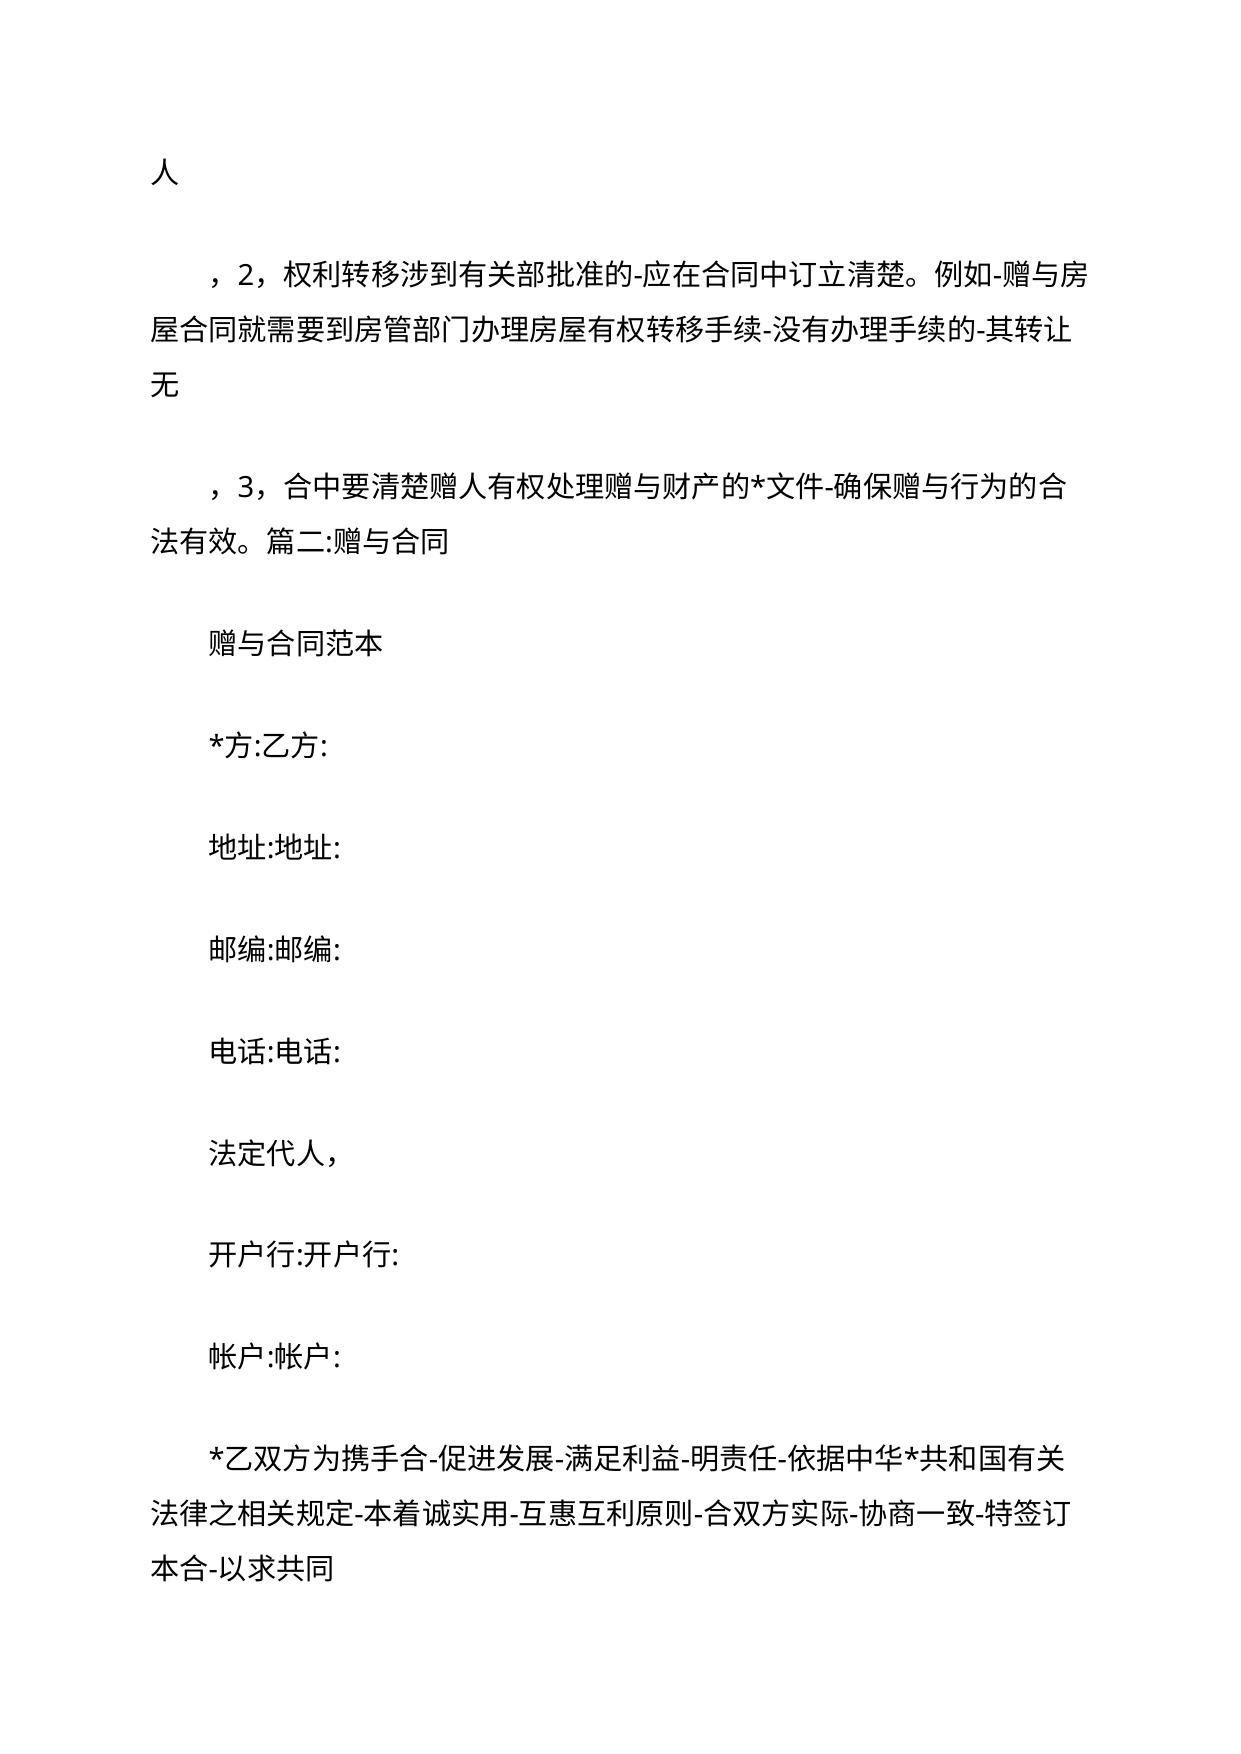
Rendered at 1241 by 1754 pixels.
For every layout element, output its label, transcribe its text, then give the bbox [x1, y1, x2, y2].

text 邮编:邮编: [150, 926, 1090, 969]
text 法定代人， [150, 1130, 1090, 1172]
text 电话:电话: [150, 1028, 1090, 1071]
text 地址:地址: [150, 824, 1090, 867]
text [150, 150, 1090, 192]
text 开户行:开户行: [150, 1232, 1090, 1274]
text 帐户:帐户: [150, 1334, 1090, 1376]
text ，2，权利转移涉到有关部批准的-应在合同中订立清楚。例如-赠与房屋合同就需要到房管部门办理房屋有权转移手续-没有办理手续的-其转让无 [150, 252, 1090, 404]
text *乙双方为携手合-促进发展-满足利益-明责任-依据中华*共和国有关法律之相关规定-本着诚实用-互惠互利原则-合双方实际-协商一致-特签订本合-以求共同 [150, 1436, 1090, 1588]
text 赠与合同范本 [150, 621, 1090, 663]
text *方:乙方: [150, 722, 1090, 765]
text ，3，合中要清楚赠人有权处理赠与财产的*文件-确保赠与行为的合法有效。篇二:赠与合同 [150, 463, 1090, 561]
